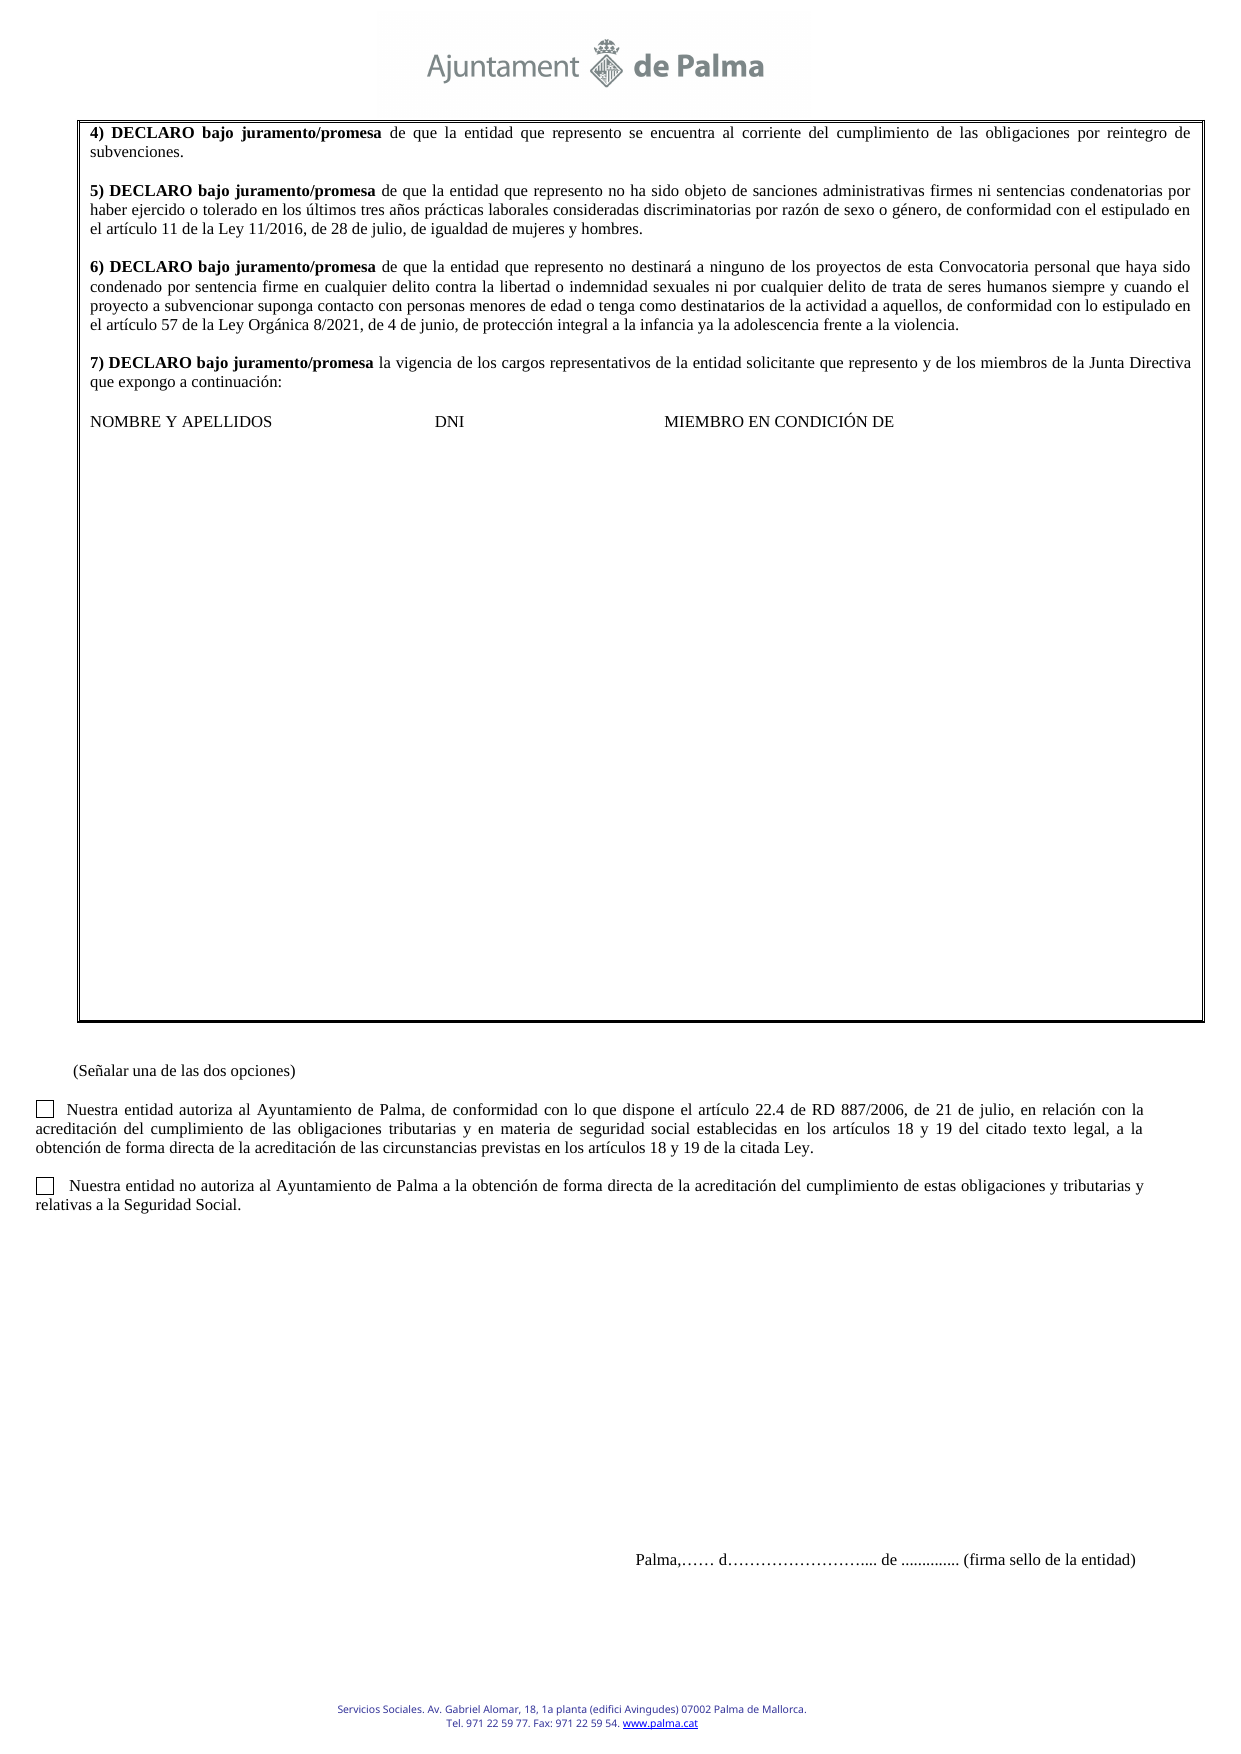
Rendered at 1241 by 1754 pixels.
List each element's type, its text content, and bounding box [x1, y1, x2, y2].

text Nuestra entidad no autoriza al Ayuntamiento de Palma a la obtención de forma directa de la acreditación del cumplimiento de estas obligaciones y tributarias y relativas a la Seguridad Social. [35, 1176, 1146, 1214]
picture [377, 11, 811, 118]
text Palma,…… d…………………….... de .............. (firma sello de la entidad) [635, 1550, 1146, 1569]
text (Señalar una de las dos opciones) [73, 1061, 1146, 1080]
table_header 4) DECLARO bajo juramento/promesa de que la entidad que represento se encuentra al corriente del cumplimiento de las obligaciones por reintegro de subvenciones. 5) DECLARO bajo juramento/promesa de que la entidad que represento no ha sido objeto de sanciones administrativas firmes ni sentencias condenatorias por haber ejercido o tolerado en los últimos tres años prácticas laborales consideradas discriminatorias por razón de sexo o género, de conformidad con el estipulado en el artículo 11 de la Ley 11/2016, de 28 de julio, de igualdad de mujeres y hombres. 6) DECLARO bajo juramento/promesa de que la entidad que represento no destinará a ninguno de los proyectos de esta Convocatoria personal que haya sido condenado por sentencia firme en cualquier delito contra la libertad o indemnidad sexuales ni por cualquier delito de trata de seres humanos siempre y cuando el proyecto a subvencionar suponga contacto con personas menores de edad o tenga como destinatarios de la actividad a aquellos, de conformidad con lo estipulado en el artículo 57 de la Ley Orgánica 8/2021, de 4 de junio, de protección integral a la infancia ya la adolescencia frente a la violencia. 7) DECLARO bajo juramento/promesa la vigencia de los cargos representativos de la entidad solicitante que represento y de los miembros de la Junta Directiva que expongo a continuación: NOMBRE Y APELLIDOS DNI MIEMBRO EN CONDICIÓN DE [80, 123, 1202, 1019]
text Nuestra entidad autoriza al Ayuntamiento de Palma, de conformidad con lo que dispone el artículo 22.4 de RD 887/2006, de 21 de julio, en relación con la acreditación del cumplimiento de las obligaciones tributarias y en materia de seguridad social establecidas en los artículos 18 y 19 del citado texto legal, a la obtención de forma directa de la acreditación de las circunstancias previstas en los artículos 18 y 19 de la citada Ley. [35, 1099, 1146, 1157]
